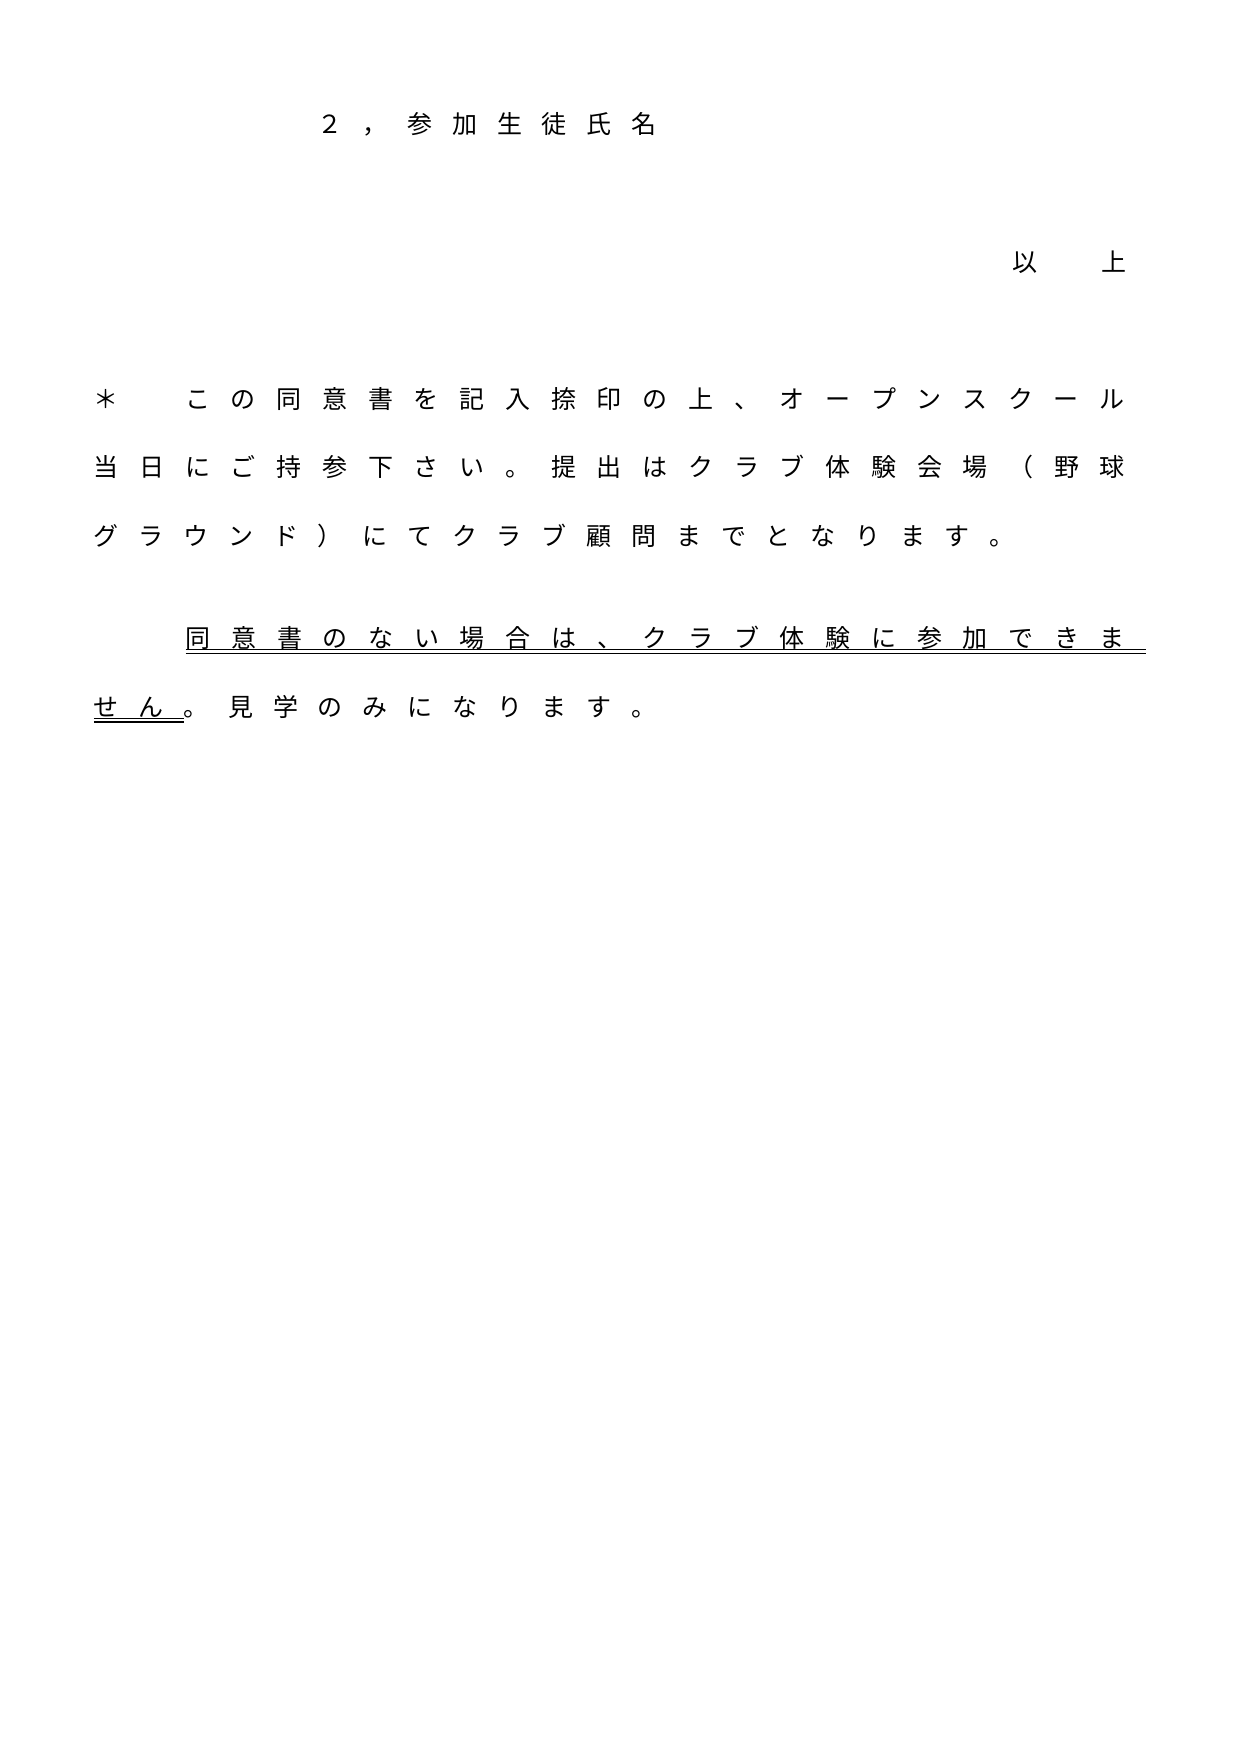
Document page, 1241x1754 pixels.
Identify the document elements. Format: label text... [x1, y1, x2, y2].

text ２，参加生徒氏名 [94, 89, 1146, 157]
text ＊ この同意書を記入捺印の上、オープンスクール当日にご持参下さい。提出はクラブ体験会場（野球グラウンド）にてクラブ顧問までとなります。 [94, 363, 1146, 568]
text 以 上 [94, 226, 1146, 294]
text 同意書のない場合は、クラブ体験に参加できません。見学のみになります。 [94, 603, 1146, 740]
